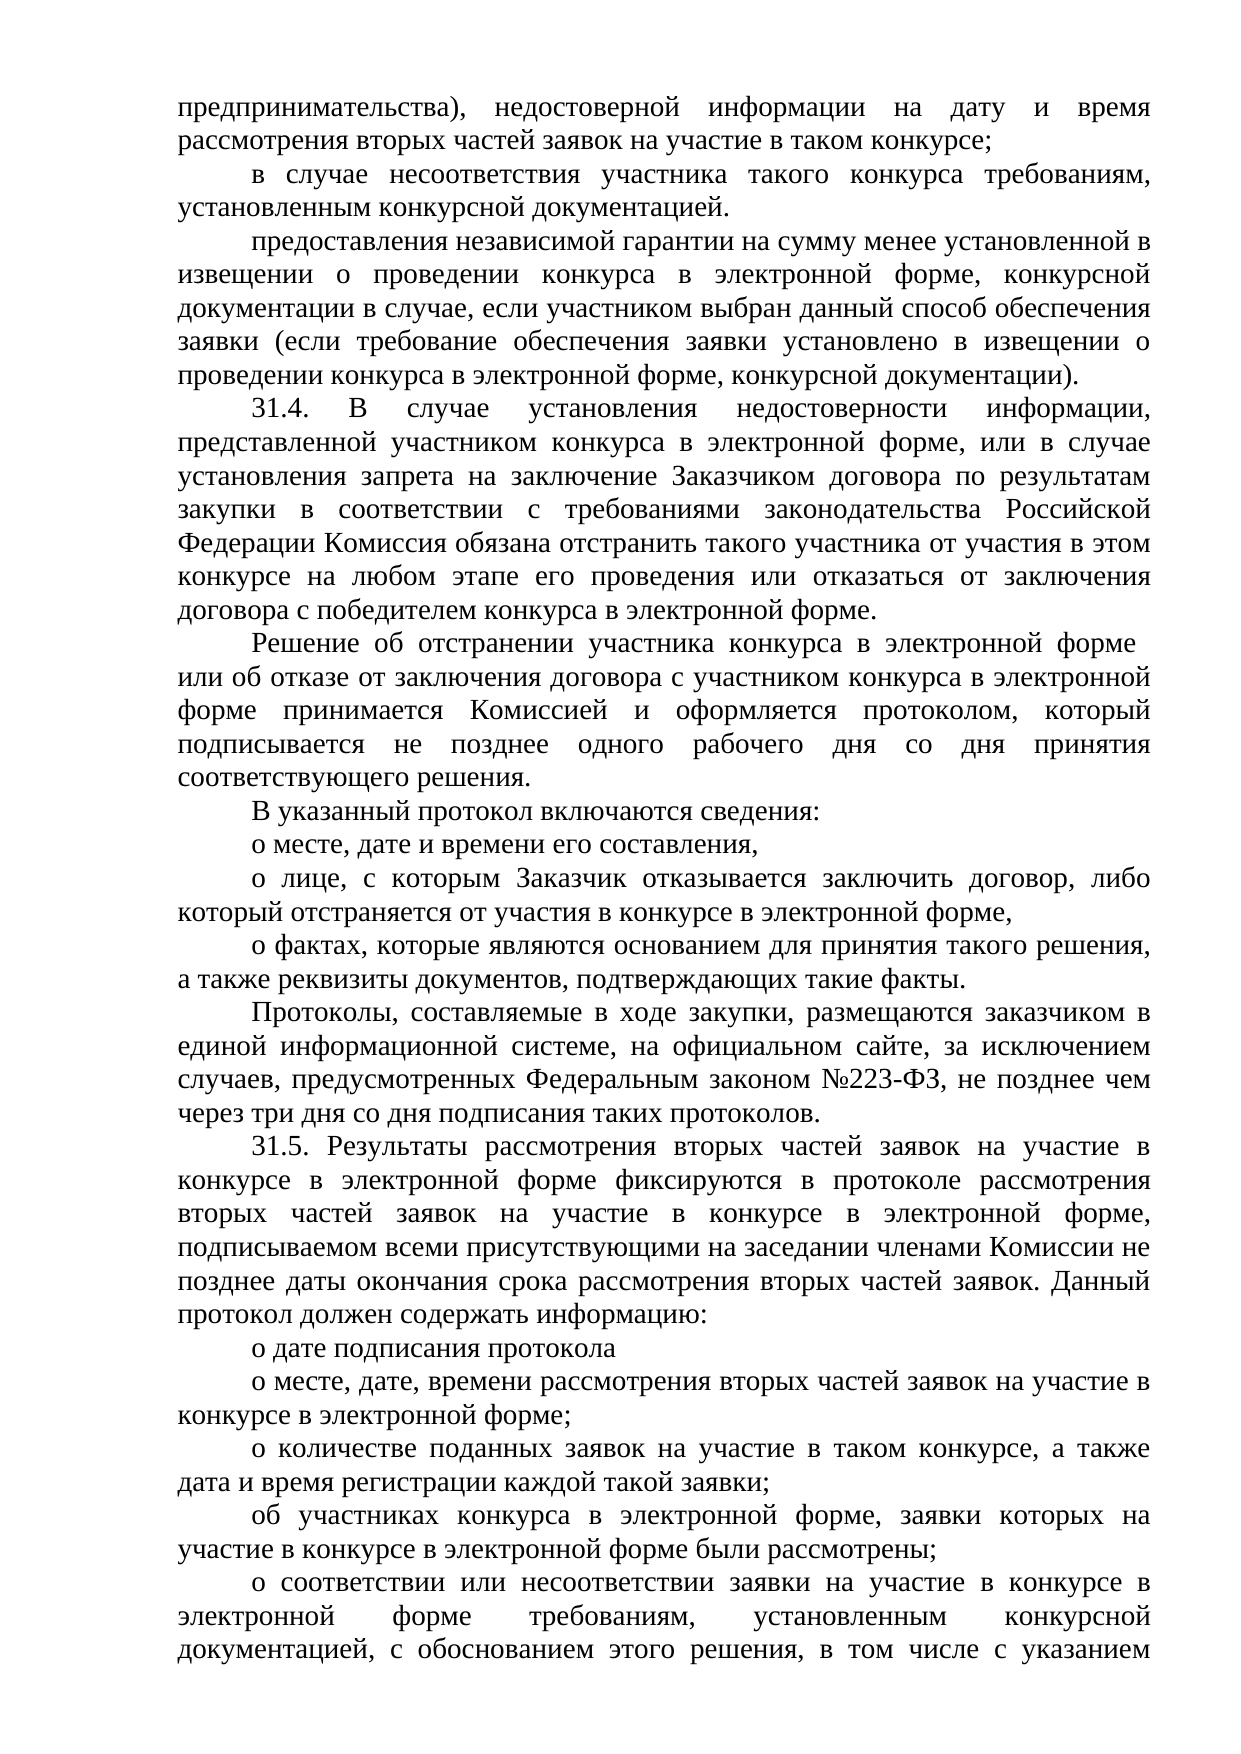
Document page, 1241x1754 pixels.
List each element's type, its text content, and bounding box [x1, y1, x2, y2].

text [177, 1564, 1152, 1665]
text об участниках конкурса в электронной форме, заявки которых на участие в конкурсе в электронной форме были рассмотрены; [177, 1497, 1152, 1564]
text о лице, с которым Заказчик отказывается заключить договор, либо который отстраняется от участия в конкурсе в электронной форме, [177, 860, 1152, 927]
text Протоколы, составляемые в ходе закупки, размещаются заказчиком в единой информационной системе, на официальном сайте, за исключением случаев, предусмотренных Федеральным законом №223-ФЗ, не позднее чем через три дня со дня подписания таких протоколов. [177, 994, 1152, 1128]
text Решение об отстранении участника конкурса в электронной форме или об отказе от заключения договора с участником конкурса в электронной форме принимается Комиссией и оформляется протоколом, который подписывается не позднее одного рабочего дня со дня принятия соответствующего решения. [177, 625, 1152, 793]
text 31.4. В случае установления недостоверности информации, представленной участником конкурса в электронной форме, или в случае установления запрета на заключение Заказчиком договора по результатам закупки в соответствии с требованиями законодательства Российской Федерации Комиссия обязана отстранить такого участника от участия в этом конкурсе на любом этапе его проведения или отказаться от заключения договора с победителем конкурса в электронной форме. [177, 391, 1152, 625]
text о месте, дате и времени его составления, [177, 827, 1152, 860]
text о дате подписания протокола [177, 1330, 1152, 1363]
text о количестве поданных заявок на участие в таком конкурсе, а также дата и время регистрации каждой такой заявки; [177, 1430, 1152, 1497]
text в случае несоответствия участника такого конкурса требованиям, установленным конкурсной документацией. [177, 156, 1152, 223]
text 31.5. Результаты рассмотрения вторых частей заявок на участие в конкурсе в электронной форме фиксируются в протоколе рассмотрения вторых частей заявок на участие в конкурсе в электронной форме, подписываемом всеми присутствующими на заседании членами Комиссии не позднее даты окончания срока рассмотрения вторых частей заявок. Данный протокол должен содержать информацию: [177, 1128, 1152, 1330]
text о фактах, которые являются основанием для принятия такого решения, а также реквизиты документов, подтверждающих такие факты. [177, 927, 1152, 994]
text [177, 89, 1152, 156]
text предоставления независимой гарантии на сумму менее установленной в извещении о проведении конкурса в электронной форме, конкурсной документации в случае, если участником выбран данный способ обеспечения заявки (если требование обеспечения заявки установлено в извещении о проведении конкурса в электронной форме, конкурсной документации). [177, 223, 1152, 391]
text о месте, дате, времени рассмотрения вторых частей заявок на участие в конкурсе в электронной форме; [177, 1363, 1152, 1430]
text В указанный протокол включаются сведения: [177, 793, 1152, 827]
